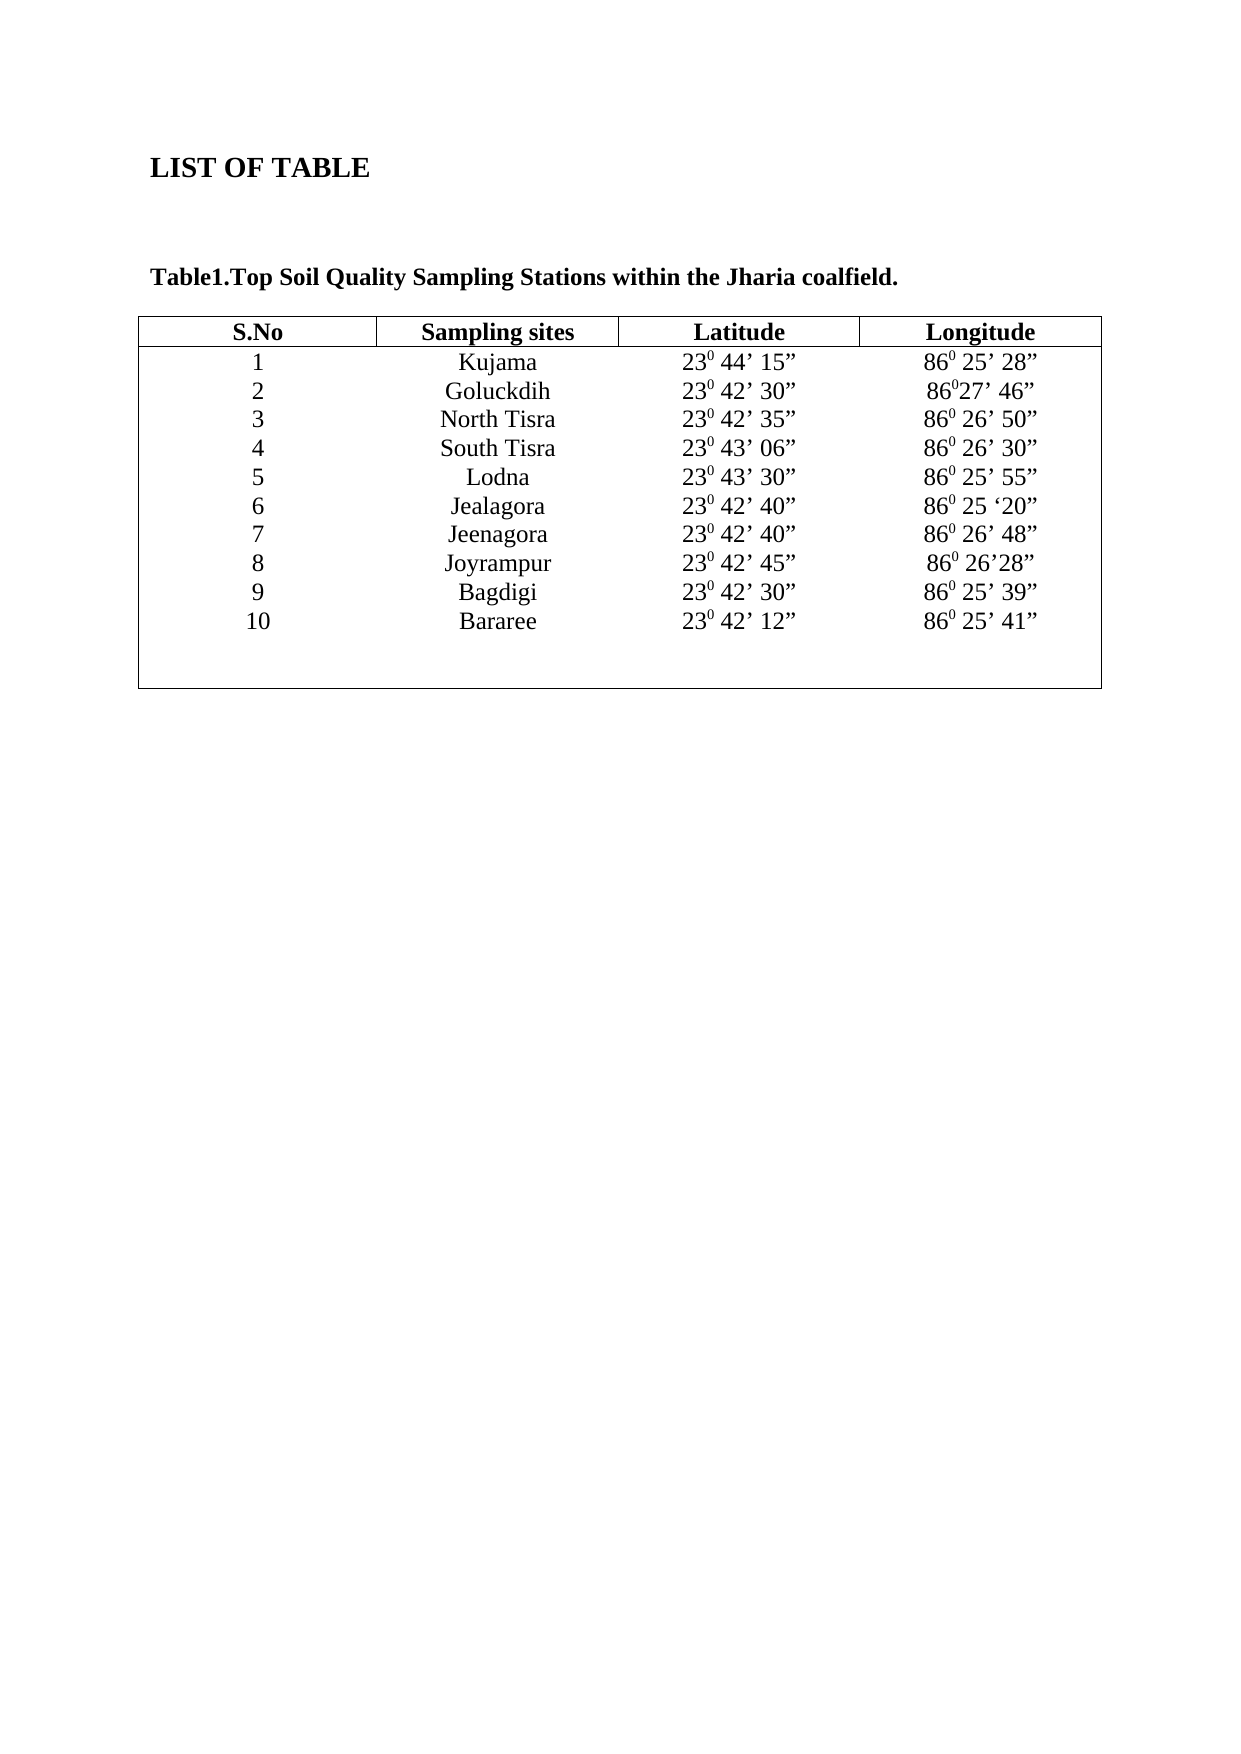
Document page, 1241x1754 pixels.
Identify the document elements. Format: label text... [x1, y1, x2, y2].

table_cell 860 26’ 30” [859, 433, 1101, 462]
table_cell 230 42’ 30” [619, 577, 859, 606]
table_header S.No [139, 317, 376, 346]
table_cell 230 42’ 35” [619, 405, 859, 433]
table_cell Joyrampur [377, 548, 619, 577]
text LIST OF TABLE [150, 150, 1090, 183]
table_cell 230 44’ 15” [619, 347, 859, 376]
table_cell Bararee [377, 606, 619, 688]
table_cell 2 [139, 376, 377, 404]
table_cell 230 42’ 12” [619, 606, 859, 688]
table_cell 230 43’ 30” [619, 462, 859, 491]
table_header Longitude [860, 317, 1101, 346]
table_cell 860 26’ 50” [859, 405, 1101, 433]
table_cell 230 42’ 45” [619, 548, 859, 577]
table_cell 9 [139, 577, 377, 606]
table_header Latitude [619, 317, 859, 346]
table_cell Bagdigi [377, 577, 619, 606]
table_cell 5 [139, 462, 377, 491]
table_cell 6 [139, 491, 377, 519]
table_cell 860 25’ 55” [859, 462, 1101, 491]
table_cell Kujama [377, 347, 619, 376]
table_cell North Tisra [377, 405, 619, 433]
table_cell 3 [139, 405, 377, 433]
table_cell 860 25 ‘20” [859, 491, 1101, 519]
table_cell 7 [139, 520, 377, 548]
table_cell 860 25’ 41” [859, 606, 1101, 688]
table_header Sampling sites [377, 317, 618, 346]
table_cell Lodna [377, 462, 619, 491]
table_cell 1 [139, 347, 377, 376]
table_cell 860 25’ 28” [859, 347, 1101, 376]
table_cell 10 [139, 606, 377, 688]
table_cell Goluckdih [377, 376, 619, 404]
table_cell 860 26’ 48” [859, 520, 1101, 548]
table_cell 4 [139, 433, 377, 462]
table_cell 230 42’ 40” [619, 520, 859, 548]
text Table1.Top Soil Quality Sampling Stations within the Jharia coalfield. [150, 262, 1090, 291]
table_cell 860 26’28” [859, 548, 1101, 577]
table_cell 230 42’ 30” [619, 376, 859, 404]
table_cell 86027’ 46” [859, 376, 1101, 404]
table_cell Jealagora [377, 491, 619, 519]
table_cell 860 25’ 39” [859, 577, 1101, 606]
table_cell Jeenagora [377, 520, 619, 548]
table_cell 230 42’ 40” [619, 491, 859, 519]
table_cell 230 43’ 06” [619, 433, 859, 462]
table_cell South Tisra [377, 433, 619, 462]
table_cell 8 [139, 548, 377, 577]
